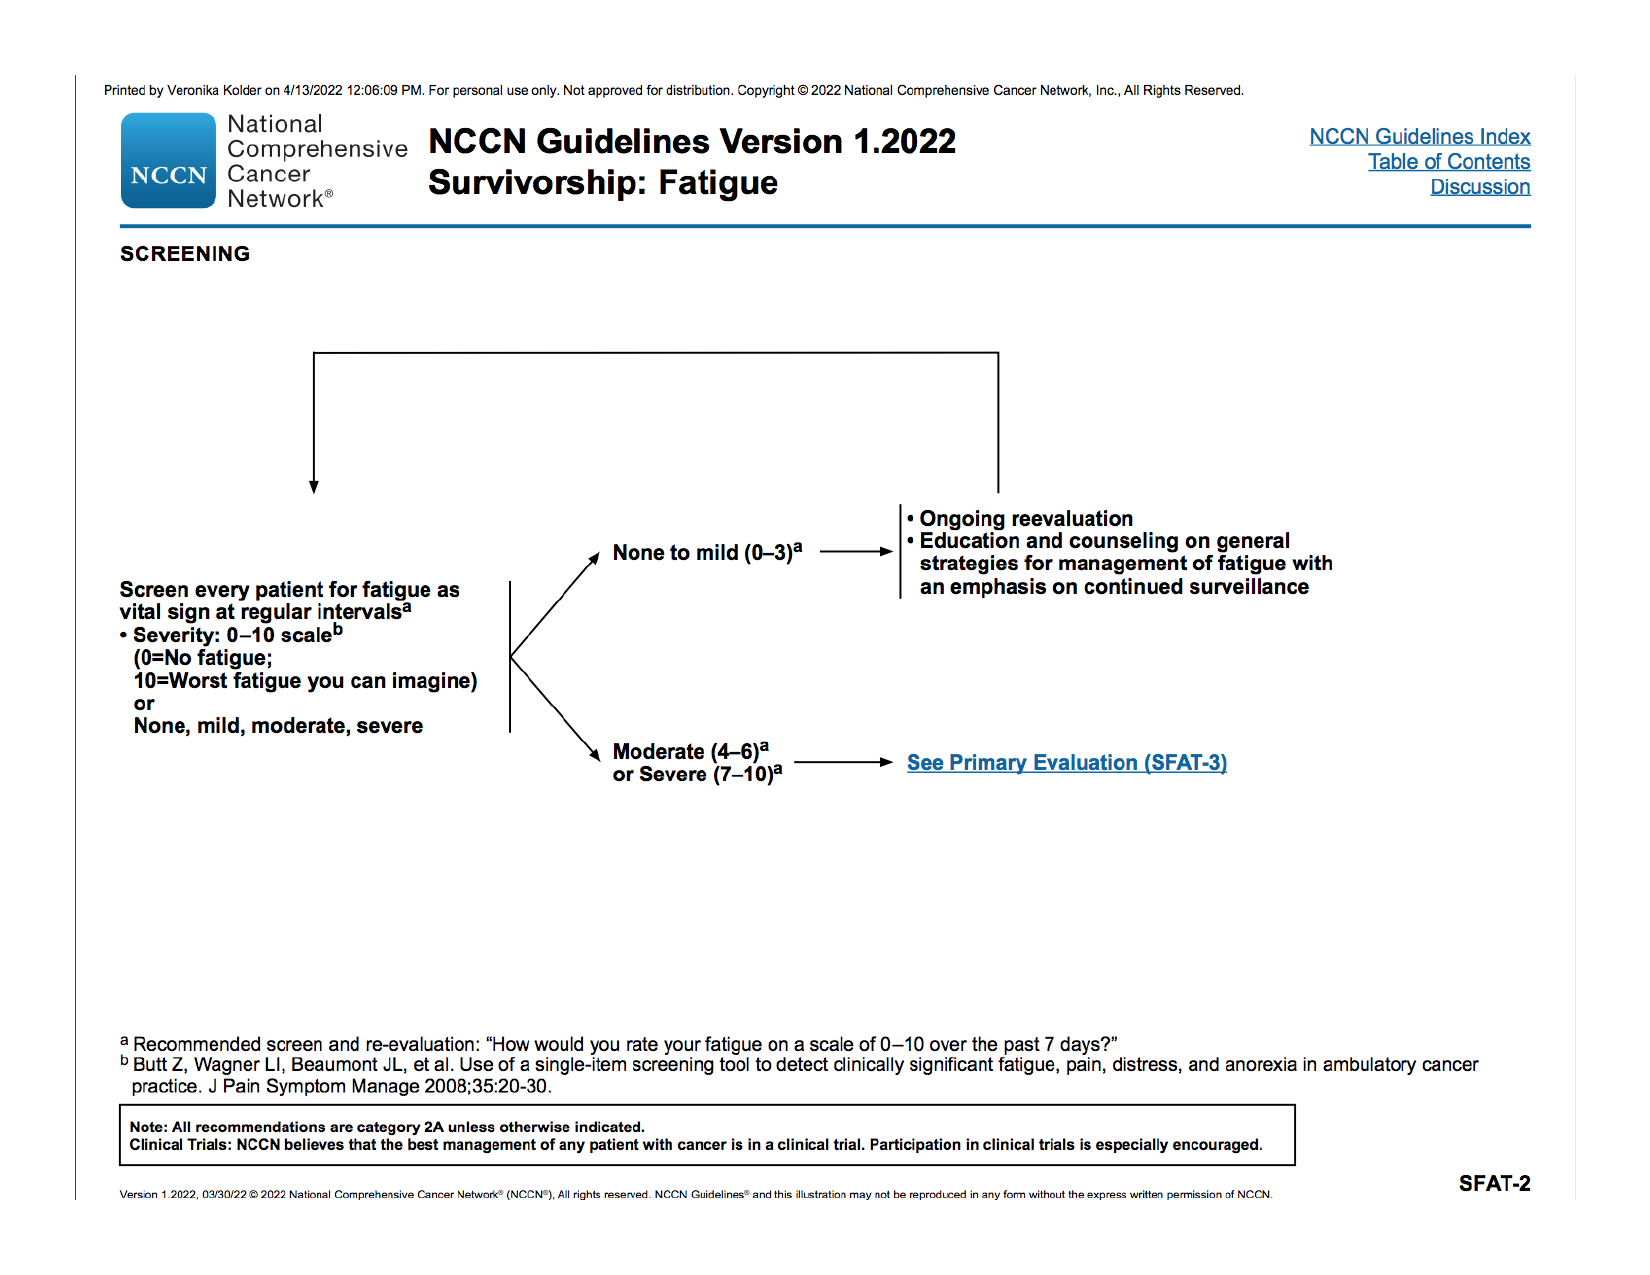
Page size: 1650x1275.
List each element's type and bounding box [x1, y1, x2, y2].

picture [75, 75, 1575, 1200]
